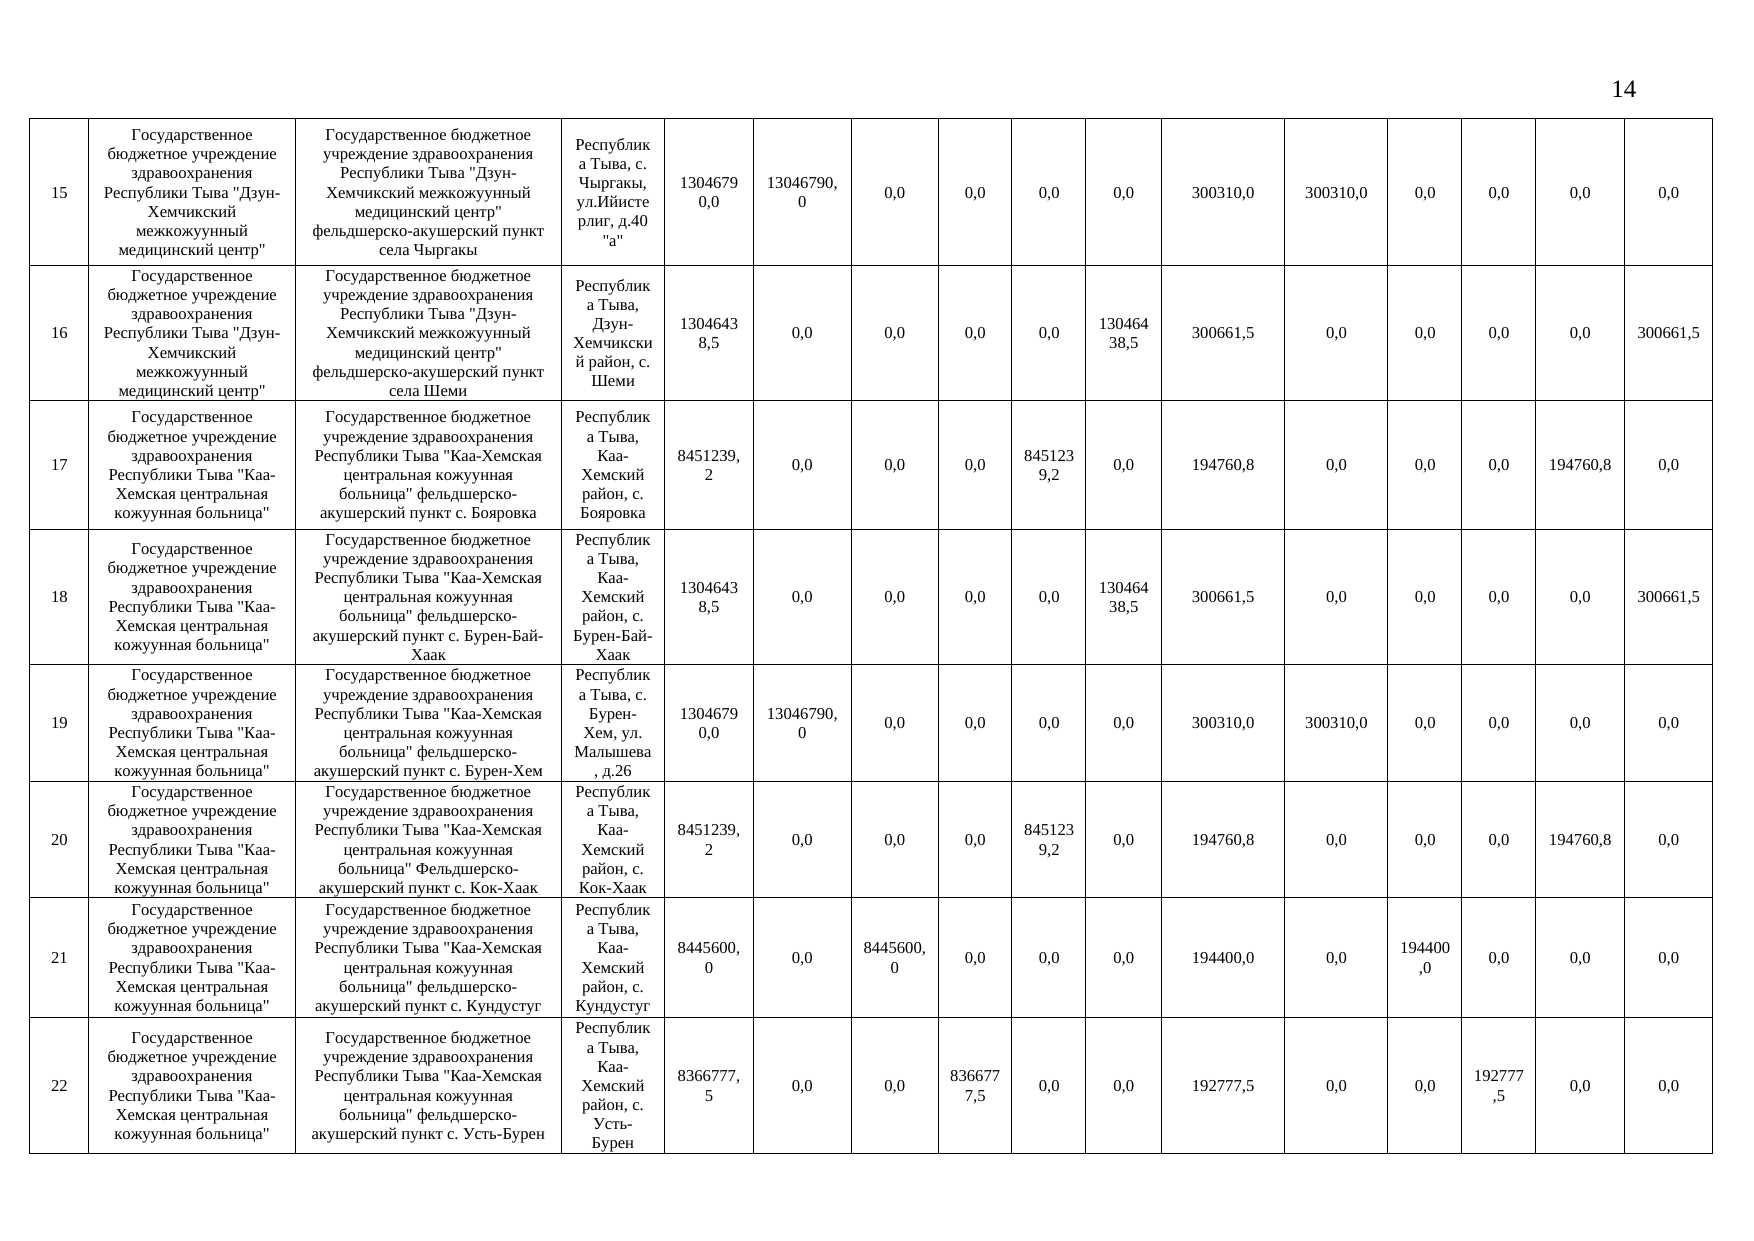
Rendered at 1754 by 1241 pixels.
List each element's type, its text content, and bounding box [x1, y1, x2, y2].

table_cell 0,0 [1462, 266, 1535, 400]
table_cell 194760,8 [1536, 782, 1624, 897]
table_cell 13046790,0 [665, 119, 753, 265]
table_cell Государственное бюджетное учреждение здравоохранения Республики Тыва "Каа-Хемская центральная кожуунная больница" Фельдшерско-акушерский пункт с. Кок-Хаак [296, 782, 561, 897]
table_cell 194760,8 [1162, 782, 1284, 897]
table_cell 8445600,0 [665, 898, 753, 1017]
table_cell 0,0 [754, 898, 851, 1017]
table_cell 0,0 [1086, 119, 1161, 265]
table_cell 0,0 [754, 401, 851, 528]
table_cell 0,0 [1462, 665, 1535, 781]
table_cell 0,0 [1625, 401, 1712, 528]
table_cell Государственное бюджетное учреждение здравоохранения Республики Тыва "Каа-Хемская центральная кожуунная больница" [89, 665, 295, 781]
table_cell 18 [30, 530, 88, 664]
table_cell 0,0 [1012, 1018, 1085, 1152]
table_cell 0,0 [1536, 530, 1624, 664]
table_cell 8366777,5 [665, 1018, 753, 1152]
table_cell 13046790,0 [665, 665, 753, 781]
table_cell 13046438,5 [1086, 266, 1161, 400]
table_cell 0,0 [1086, 665, 1161, 781]
table_cell Республика Тыва, с. Бурен-Хем, ул. Малышева, д.26 [562, 665, 664, 781]
table_cell 0,0 [1462, 530, 1535, 664]
table_cell Республика Тыва, Каа-Хемский район, с. Усть-Бурен [562, 1018, 664, 1152]
table_cell Государственное бюджетное учреждение здравоохранения Республики Тыва "Каа-Хемская центральная кожуунная больница" [89, 1018, 295, 1152]
table_cell Республика Тыва, Дзун-Хемчикский район, с. Шеми [562, 266, 664, 400]
table_cell 0,0 [1086, 782, 1161, 897]
table_cell 300661,5 [1625, 530, 1712, 664]
table_cell 300661,5 [1162, 530, 1284, 664]
table_cell Государственное бюджетное учреждение здравоохранения Республики Тыва "Каа-Хемская центральная кожуунная больница" [89, 898, 295, 1017]
table_cell Государственное бюджетное учреждение здравоохранения Республики Тыва "Каа-Хемская центральная кожуунная больница" [89, 530, 295, 664]
table_cell 0,0 [852, 782, 938, 897]
table_cell 0,0 [1086, 401, 1161, 528]
table_cell Государственное бюджетное учреждение здравоохранения Республики Тыва "Дзун-Хемчикский межкожуунный медицинский центр" [89, 266, 295, 400]
table_cell 0,0 [1388, 1018, 1461, 1152]
table_cell Государственное бюджетное учреждение здравоохранения Республики Тыва "Дзун-Хемчикский межкожуунный медицинский центр" фельдшерско-акушерский пункт села Чыргакы [296, 119, 561, 265]
table_cell 0,0 [852, 401, 938, 528]
table_cell 300310,0 [1162, 665, 1284, 781]
table_cell Государственное бюджетное учреждение здравоохранения Республики Тыва "Каа-Хемская центральная кожуунная больница" [89, 782, 295, 897]
table_cell 194760,8 [1536, 401, 1624, 528]
table_cell Государственное бюджетное учреждение здравоохранения Республики Тыва "Каа-Хемская центральная кожуунная больница" фельдшерско-акушерский пункт с. Бурен-Хем [296, 665, 561, 781]
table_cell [89, 119, 295, 265]
table_cell 0,0 [939, 119, 1011, 265]
table_cell 16 [30, 266, 88, 400]
table_cell Республика Тыва, с. Чыргакы, ул.Ийистерлиг, д.40 "а" [562, 119, 664, 265]
table_cell 0,0 [1012, 665, 1085, 781]
table_cell 8451239,2 [665, 782, 753, 897]
table_cell 0,0 [1086, 1018, 1161, 1152]
table_cell 0,0 [754, 1018, 851, 1152]
table_cell 0,0 [1086, 898, 1161, 1017]
table_cell 13046438,5 [665, 530, 753, 664]
table_cell 0,0 [939, 401, 1011, 528]
table_cell 0,0 [1388, 401, 1461, 528]
table_cell 194400,0 [1388, 898, 1461, 1017]
table_cell 15 [30, 119, 88, 265]
table_cell Государственное бюджетное учреждение здравоохранения Республики Тыва "Каа-Хемская центральная кожуунная больница" [89, 401, 295, 528]
table_cell Республика Тыва, Каа-Хемский район, с. Кундустуг [562, 898, 664, 1017]
table_cell 0,0 [1012, 898, 1085, 1017]
table_cell 0,0 [1285, 530, 1387, 664]
table_cell 0,0 [1625, 119, 1712, 265]
table_cell Республика Тыва, Каа-Хемский район, с. Кок-Хаак [562, 782, 664, 897]
table_cell 8445600,0 [852, 898, 938, 1017]
table_cell 22 [30, 1018, 88, 1152]
table_cell 0,0 [939, 665, 1011, 781]
table_cell 0,0 [1462, 782, 1535, 897]
table_cell 0,0 [1625, 898, 1712, 1017]
table_cell 20 [30, 782, 88, 897]
table_cell 0,0 [1536, 119, 1624, 265]
table_cell 13046790,0 [754, 119, 851, 265]
table_cell 0,0 [1388, 530, 1461, 664]
table_cell 0,0 [1388, 266, 1461, 400]
table_cell 0,0 [1536, 898, 1624, 1017]
table_cell 192777,5 [1162, 1018, 1284, 1152]
table_cell 0,0 [1012, 266, 1085, 400]
table_cell 0,0 [754, 782, 851, 897]
table_cell Государственное бюджетное учреждение здравоохранения Республики Тыва "Каа-Хемская центральная кожуунная больница" фельдшерско-акушерский пункт с. Бояровка [296, 401, 561, 528]
table_cell 17 [30, 401, 88, 528]
table_cell 0,0 [754, 530, 851, 664]
table_cell 13046438,5 [1086, 530, 1161, 664]
table_cell 194760,8 [1162, 401, 1284, 528]
table_cell 0,0 [939, 898, 1011, 1017]
table_cell 194400,0 [1162, 898, 1284, 1017]
table_cell 300661,5 [1162, 266, 1284, 400]
table_cell 0,0 [1536, 665, 1624, 781]
table_cell 13046790,0 [754, 665, 851, 781]
table_cell Государственное бюджетное учреждение здравоохранения Республики Тыва "Каа-Хемская центральная кожуунная больница" фельдшерско-акушерский пункт с. Кундустуг [296, 898, 561, 1017]
table_cell 0,0 [852, 665, 938, 781]
table_cell 0,0 [1625, 782, 1712, 897]
table_cell 8366777,5 [939, 1018, 1011, 1152]
table_cell 0,0 [1462, 119, 1535, 265]
table_cell 0,0 [1285, 401, 1387, 528]
table_cell 0,0 [852, 1018, 938, 1152]
table_cell Республика Тыва, Каа-Хемский район, с. Бояровка [562, 401, 664, 528]
table_cell 0,0 [1012, 530, 1085, 664]
table_cell Республика Тыва, Каа-Хемский район, с. Бурен-Бай-Хаак [562, 530, 664, 664]
table_cell 300310,0 [1285, 119, 1387, 265]
table_cell 0,0 [1388, 665, 1461, 781]
table_cell 0,0 [1285, 266, 1387, 400]
table_cell 21 [30, 898, 88, 1017]
table_cell 8451239,2 [1012, 401, 1085, 528]
table_cell Государственное бюджетное учреждение здравоохранения Республики Тыва "Каа-Хемская центральная кожуунная больница" фельдшерско-акушерский пункт с. Бурен-Бай-Хаак [296, 530, 561, 664]
table_cell 0,0 [1388, 782, 1461, 897]
table_cell 13046438,5 [665, 266, 753, 400]
table_cell 0,0 [1536, 266, 1624, 400]
table_cell 0,0 [1388, 119, 1461, 265]
table_cell 0,0 [1285, 898, 1387, 1017]
table_cell 0,0 [852, 119, 938, 265]
table_cell 300661,5 [1625, 266, 1712, 400]
table_cell Государственное бюджетное учреждение здравоохранения Республики Тыва "Дзун-Хемчикский межкожуунный медицинский центр" фельдшерско-акушерский пункт села Шеми [296, 266, 561, 400]
table_cell 300310,0 [1285, 665, 1387, 781]
table_cell 0,0 [1285, 1018, 1387, 1152]
table_cell 0,0 [852, 530, 938, 664]
table_cell 0,0 [754, 266, 851, 400]
table_cell 8451239,2 [1012, 782, 1085, 897]
table_cell 0,0 [1462, 898, 1535, 1017]
table_cell 0,0 [1462, 401, 1535, 528]
table_cell 0,0 [1285, 782, 1387, 897]
table_cell 0,0 [1536, 1018, 1624, 1152]
table_cell 192777,5 [1462, 1018, 1535, 1152]
table_cell 19 [30, 665, 88, 781]
table_cell Государственное бюджетное учреждение здравоохранения Республики Тыва "Каа-Хемская центральная кожуунная больница" фельдшерско-акушерский пункт с. Усть-Бурен [296, 1018, 561, 1152]
table_cell 0,0 [1012, 119, 1085, 265]
table_cell 0,0 [852, 266, 938, 400]
table_cell 0,0 [939, 530, 1011, 664]
table_cell 300310,0 [1162, 119, 1284, 265]
table_cell 0,0 [1625, 1018, 1712, 1152]
table_cell 0,0 [1625, 665, 1712, 781]
table_cell 8451239,2 [665, 401, 753, 528]
table_cell 0,0 [939, 266, 1011, 400]
table_cell 0,0 [939, 782, 1011, 897]
